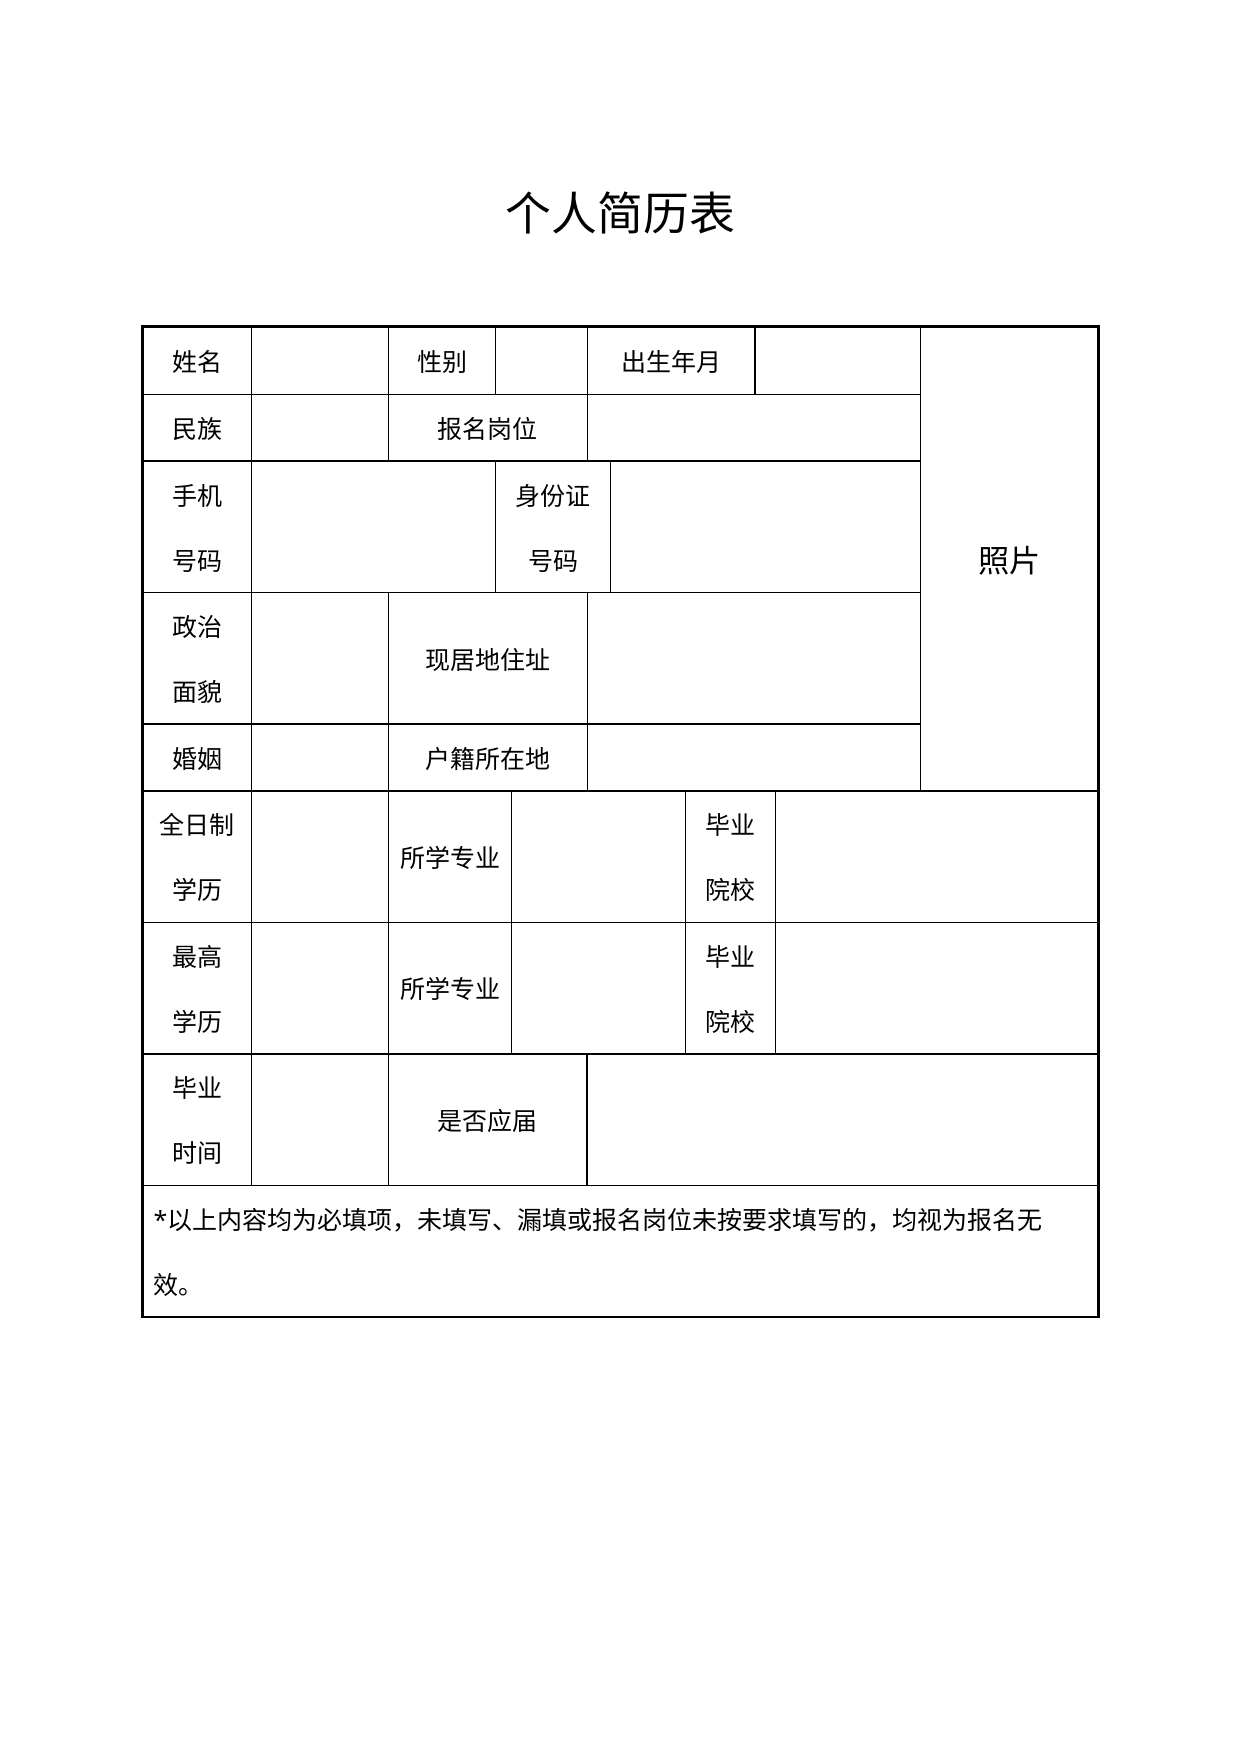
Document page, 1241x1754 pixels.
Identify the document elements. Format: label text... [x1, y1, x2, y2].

table_cell 是否应届 [389, 1055, 586, 1184]
table_cell 婚姻 [144, 725, 251, 790]
table_cell [252, 593, 388, 723]
text 个人简历表 [165, 162, 1075, 259]
table_cell *以上内容均为必填项，未填写、漏填或报名岗位未按要求填写的，均视为报名无效。 [144, 1186, 1097, 1316]
table_cell [776, 792, 1097, 921]
table_cell [588, 395, 920, 460]
table_cell 毕业 时间 [144, 1055, 251, 1184]
table_cell [776, 923, 1097, 1053]
table_cell 毕业院校 [686, 923, 775, 1053]
table_cell [588, 593, 920, 723]
table_cell 所学专业 [389, 792, 511, 921]
table_cell 所学专业 [389, 923, 511, 1053]
table_cell [252, 725, 388, 790]
table_cell [252, 792, 388, 921]
table_cell 身份证号码 [496, 462, 610, 592]
table_cell [588, 725, 920, 790]
table_header [756, 328, 920, 394]
table_header 出生年月 [588, 328, 754, 394]
table_cell [512, 923, 685, 1053]
table_header [496, 328, 587, 394]
table_cell 最高 学历 [144, 923, 251, 1053]
table_cell [611, 462, 920, 592]
table_header 照片 [921, 328, 1097, 790]
table_cell 现居地住址 [389, 593, 587, 723]
table_cell [252, 923, 388, 1053]
table_cell 手机 号码 [144, 462, 251, 592]
table_cell 报名岗位 [389, 395, 587, 460]
table_header 姓名 [144, 328, 251, 394]
table_cell 全日制学历 [144, 792, 251, 921]
table_cell 户籍所在地 [389, 725, 587, 790]
table_cell 政治 面貌 [144, 593, 251, 723]
table_cell [252, 462, 495, 592]
table_cell [252, 395, 388, 460]
table_header 性别 [389, 328, 495, 394]
table_cell [588, 1055, 1097, 1184]
table_cell [512, 792, 685, 921]
table_cell 民族 [144, 395, 251, 460]
table_cell [252, 1055, 388, 1184]
table_header [252, 328, 388, 394]
table_cell 毕业院校 [686, 792, 775, 921]
